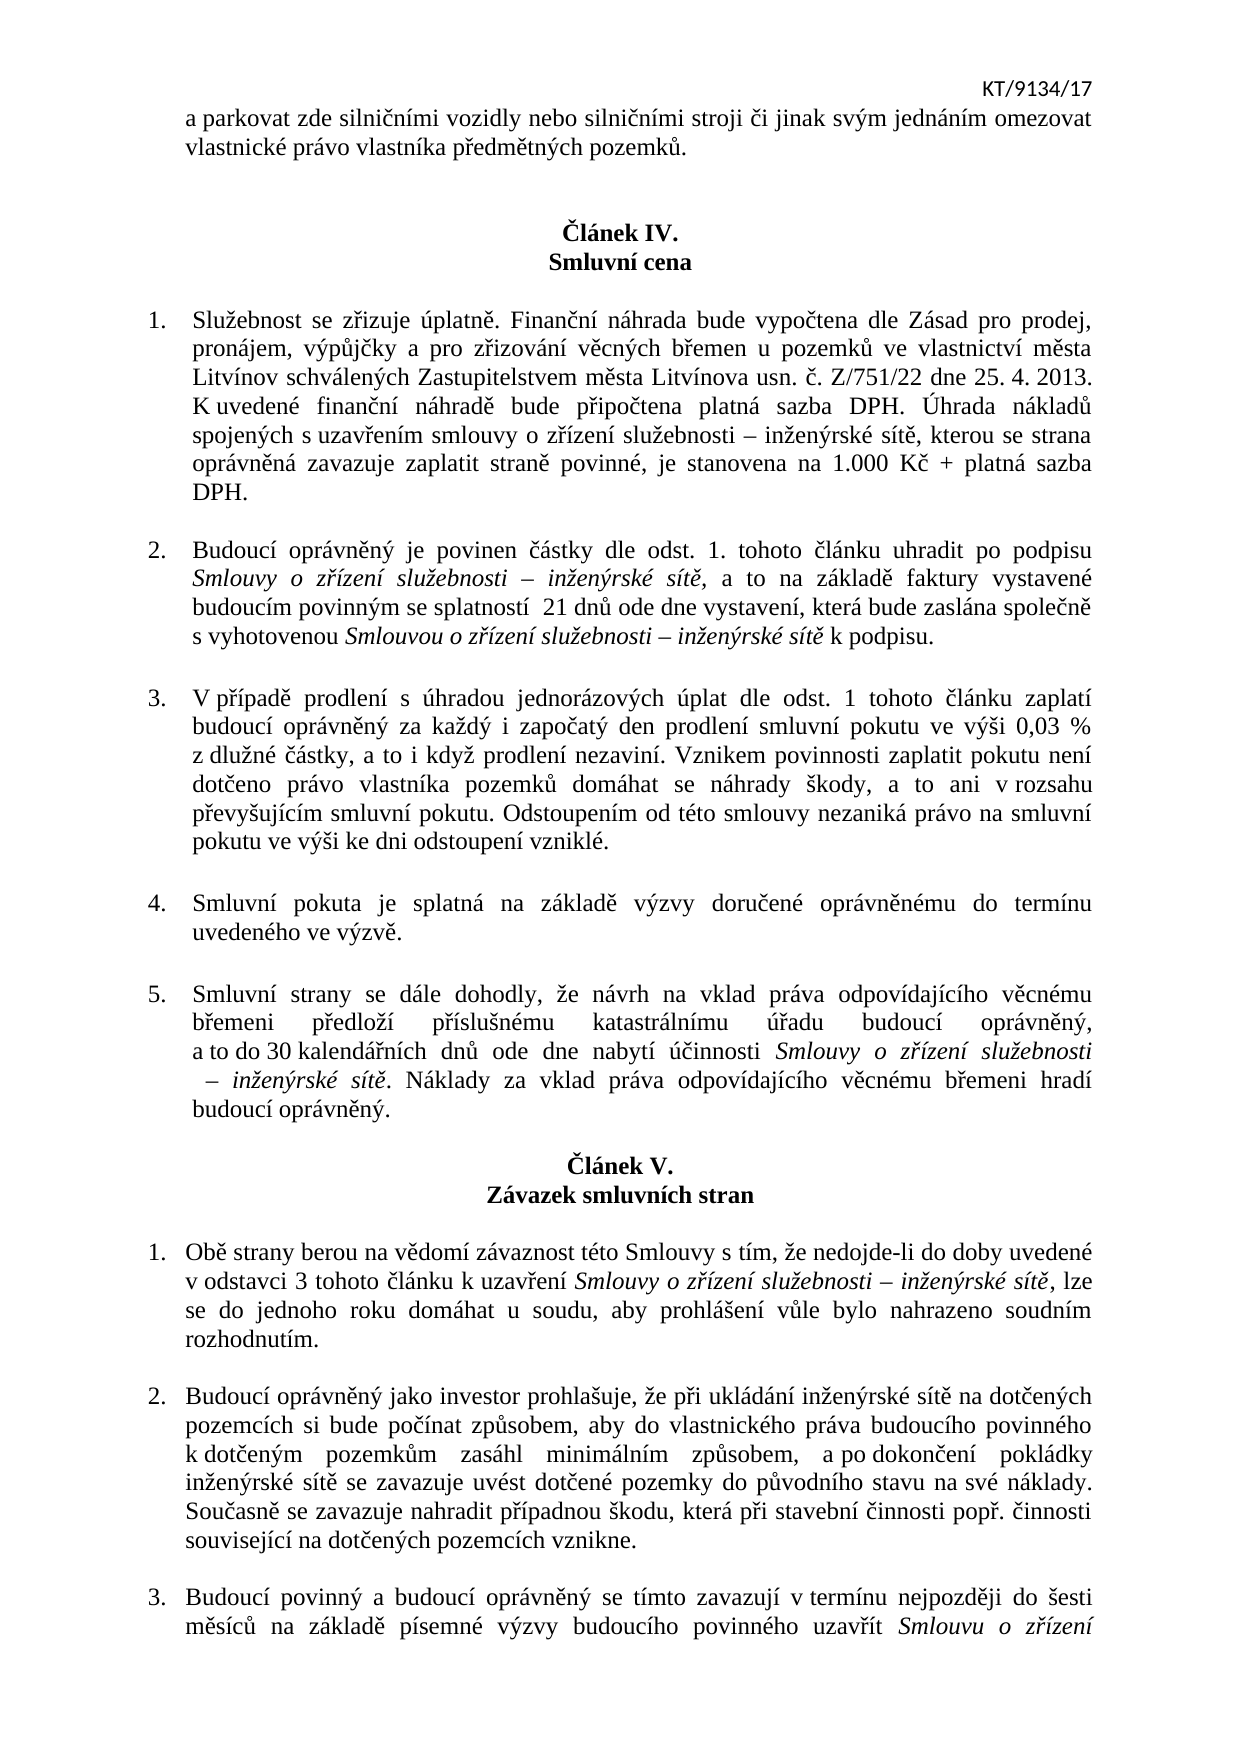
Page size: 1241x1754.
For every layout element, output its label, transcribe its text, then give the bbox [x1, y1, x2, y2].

text Závazek smluvních stran [148, 1180, 1093, 1209]
list Smluvní strany se dále dohodly, že návrh na vklad práva odpovídajícího věcnému břemeni předloží příslušnému katastrálnímu úřadu budoucí oprávněný, a to do 30 kalendářních dnů ode dne nabytí účinnosti Smlouvy o zřízení služebnosti – inženýrské sítě. Náklady za vklad práva odpovídajícího věcnému břemeni hradí budoucí oprávněný. [148, 979, 1093, 1122]
text Článek IV. [148, 218, 1093, 247]
list Budoucí oprávněný jako investor prohlašuje, že při ukládání inženýrské sítě na dotčených pozemcích si bude počínat způsobem, aby do vlastnického práva budoucího povinného k dotčeným pozemkům zasáhl minimálním způsobem, a po dokončení pokládky inženýrské sítě se zavazuje uvést dotčené pozemky do původního stavu na své náklady. Současně se zavazuje nahradit případnou škodu, která při stavební činnosti popř. činnosti související na dotčených pozemcích vznikne. [148, 1381, 1093, 1554]
text Článek V. [148, 1151, 1093, 1180]
text Smluvní cena [148, 247, 1093, 276]
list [148, 1582, 1093, 1640]
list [148, 103, 1093, 161]
list Smluvní pokuta je splatná na základě výzvy doručené oprávněnému do termínu uvedeného ve výzvě. [148, 888, 1093, 946]
list V případě prodlení s úhradou jednorázových úplat dle odst. 1 tohoto článku zaplatí budoucí oprávněný za každý i započatý den prodlení smluvní pokutu ve výši 0,03 % z dlužné částky, a to i když prodlení nezaviní. Vznikem povinnosti zaplatit pokutu není dotčeno právo vlastníka pozemků domáhat se náhrady škody, a to ani v rozsahu převyšujícím smluvní pokutu. Odstoupením od této smlouvy nezaniká právo na smluvní pokutu ve výši ke dni odstoupení vzniklé. [148, 683, 1093, 855]
list Obě strany berou na vědomí závaznost této Smlouvy s tím, že nedojde-li do doby uvedené v odstavci 3 tohoto článku k uzavření Smlouvy o zřízení služebnosti – inženýrské sítě, lze se do jednoho roku domáhat u soudu, aby prohlášení vůle bylo nahrazeno soudním rozhodnutím. [148, 1237, 1093, 1352]
list Budoucí oprávněný je povinen částky dle odst. 1. tohoto článku uhradit po podpisu Smlouvy o zřízení služebnosti – inženýrské sítě, a to na základě faktury vystavené budoucím povinným se splatností 21 dnů ode dne vystavení, která bude zaslána společně s vyhotovenou Smlouvou o zřízení služebnosti – inženýrské sítě k podpisu. [148, 535, 1093, 650]
list Služebnost se zřizuje úplatně. Finanční náhrada bude vypočtena dle Zásad pro prodej, pronájem, výpůjčky a pro zřizování věcných břemen u pozemků ve vlastnictví města Litvínov schválených Zastupitelstvem města Litvínova usn. č. Z/751/22 dne 25. 4. 2013. K uvedené finanční náhradě bude připočtena platná sazba DPH. Úhrada nákladů spojených s uzavřením smlouvy o zřízení služebnosti – inženýrské sítě, kterou se strana oprávněná zavazuje zaplatit straně povinné, je stanovena na 1.000 Kč + platná sazba DPH. [148, 305, 1093, 506]
